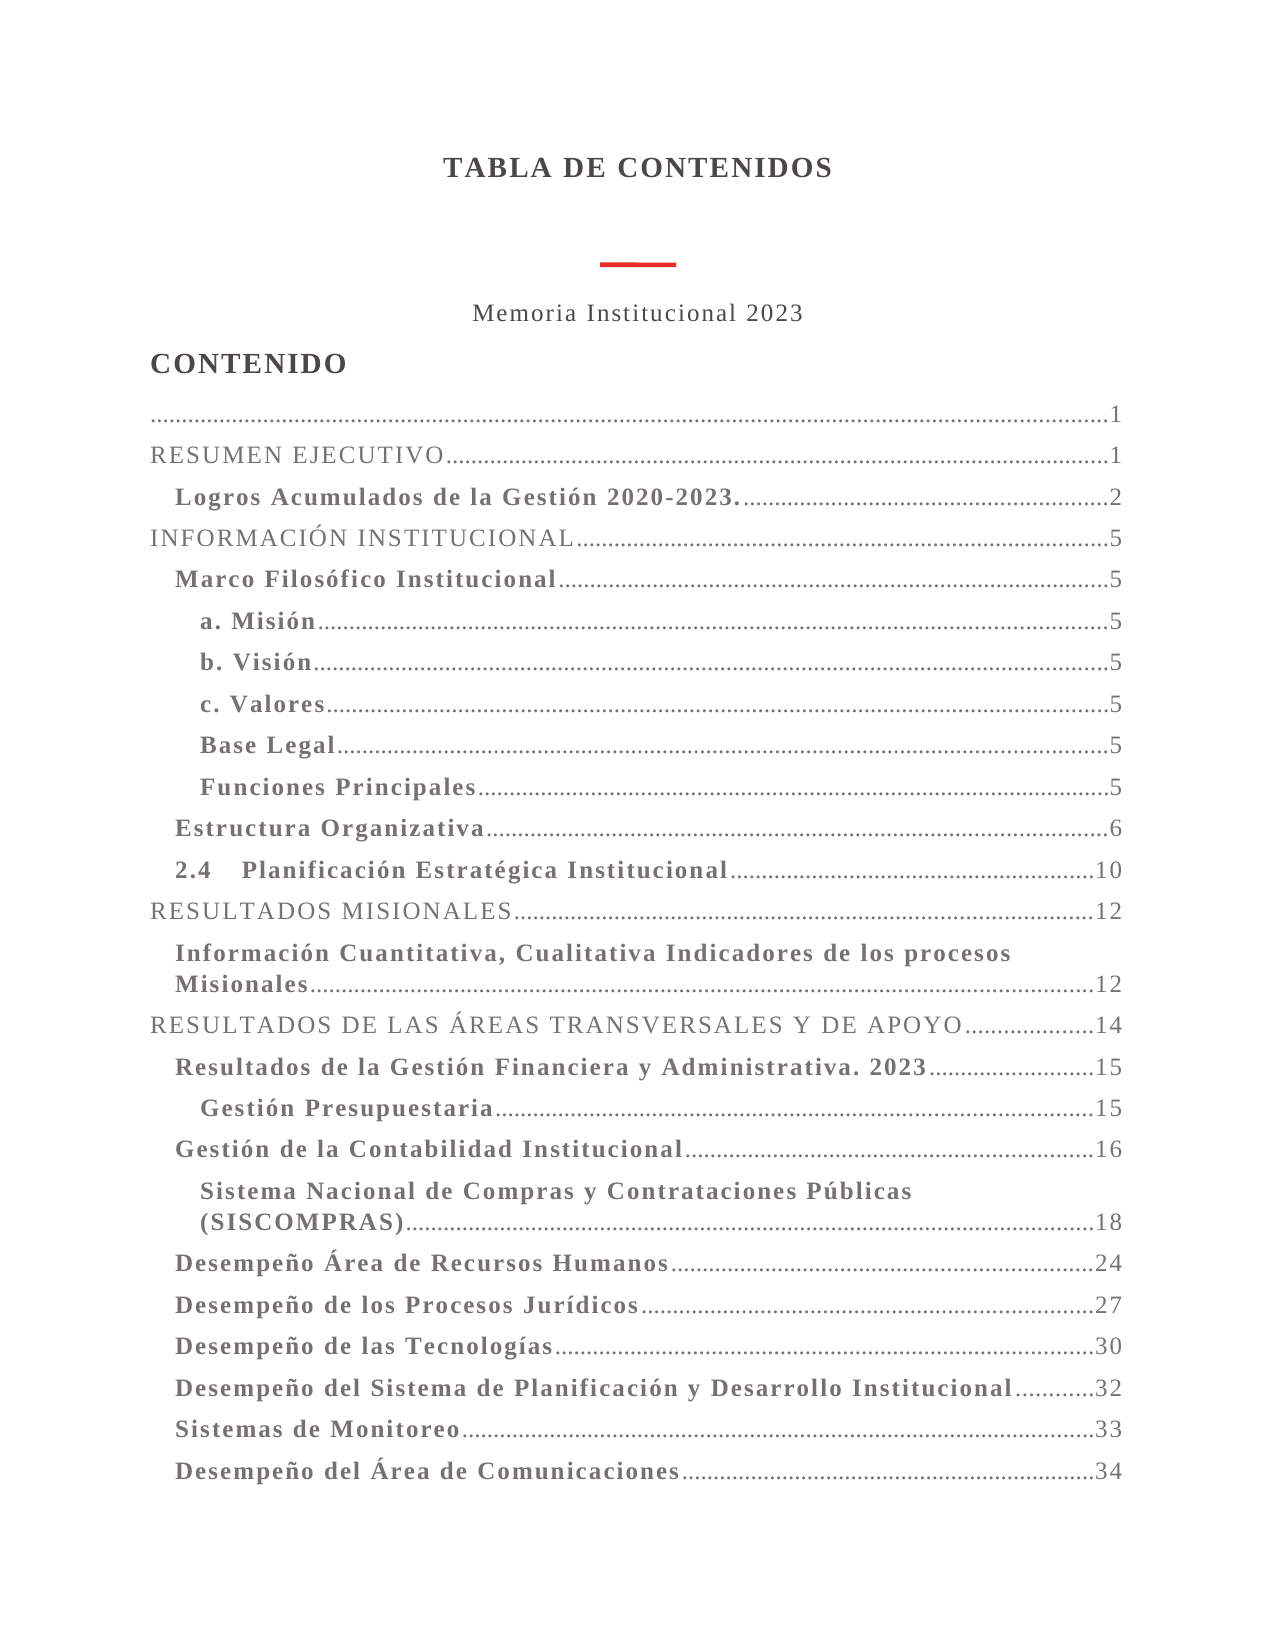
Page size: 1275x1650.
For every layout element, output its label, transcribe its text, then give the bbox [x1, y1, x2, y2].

text Memoria Institucional 2023 [150, 298, 1125, 327]
text TABLA DE CONTENIDOS [150, 150, 1125, 183]
